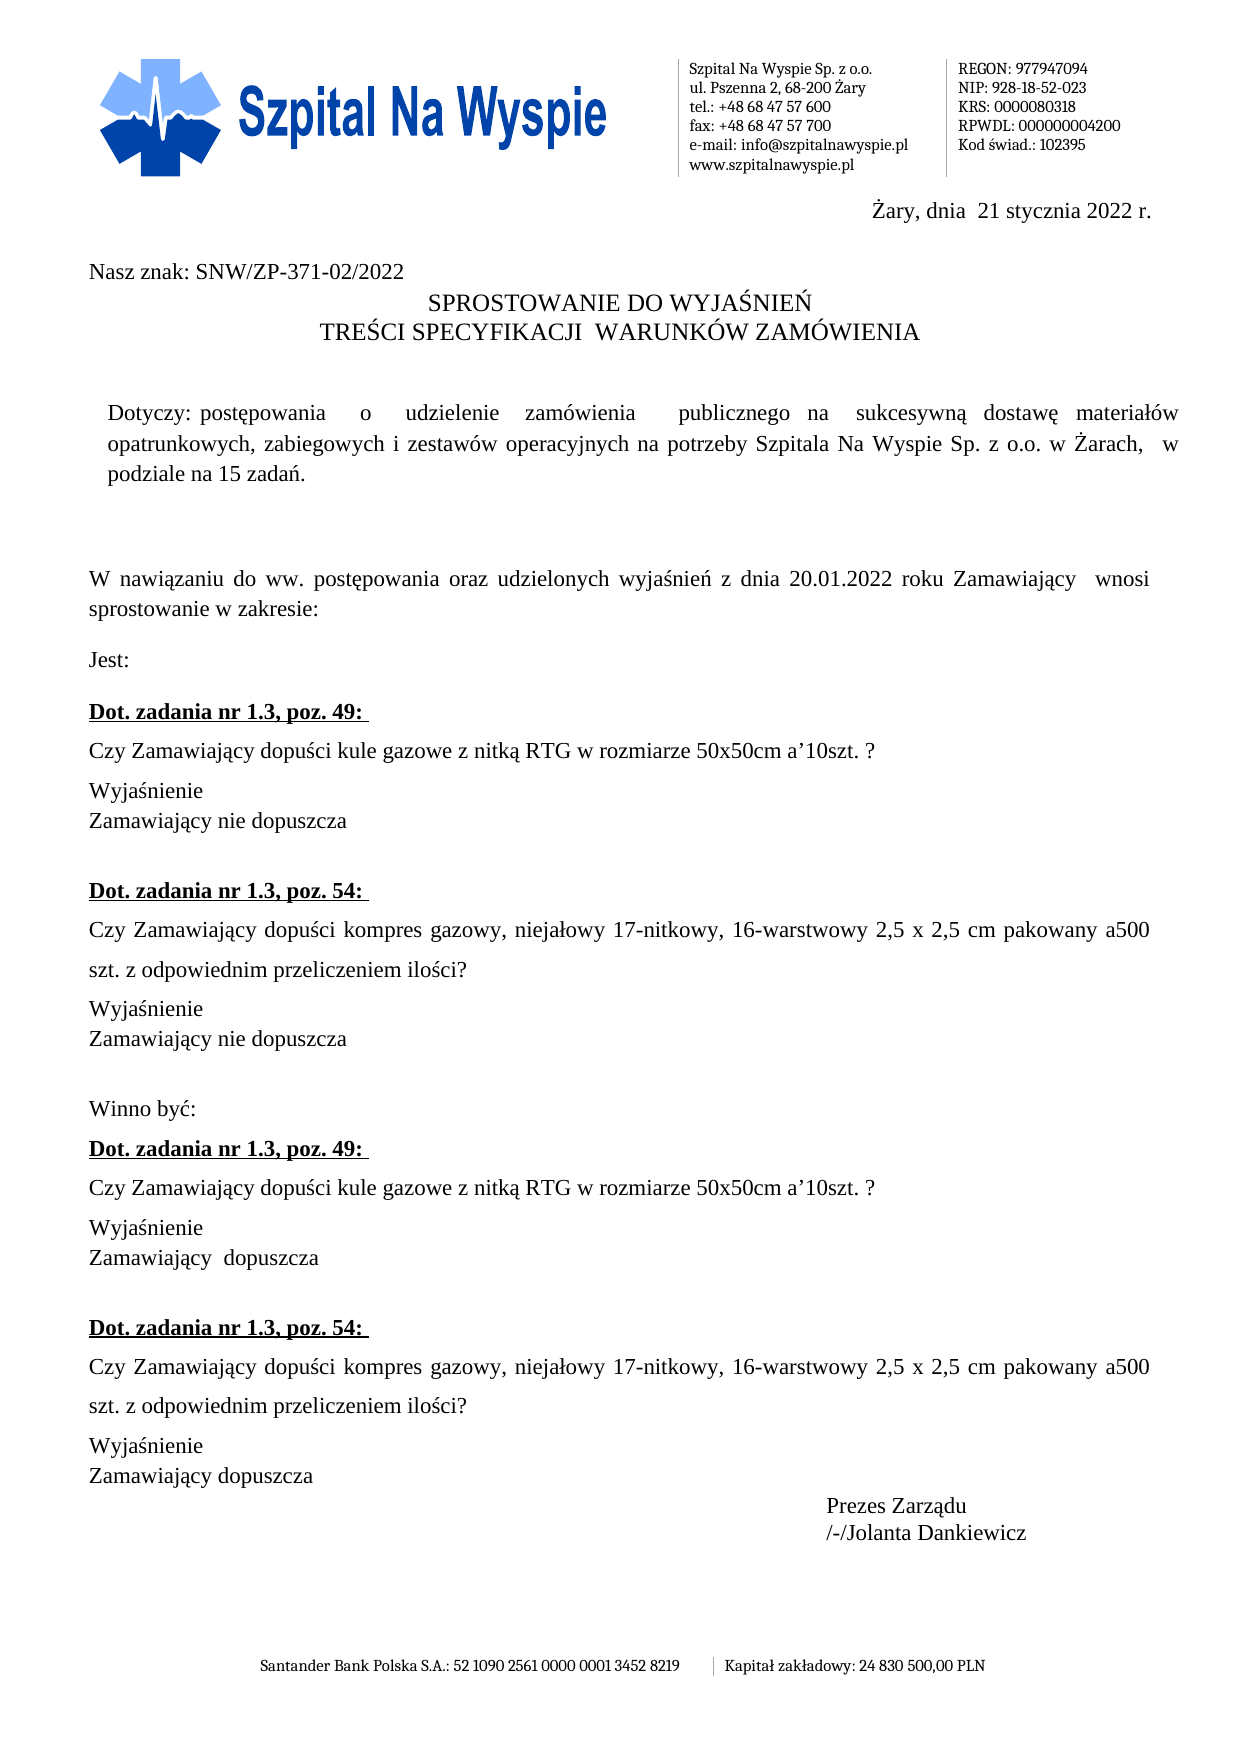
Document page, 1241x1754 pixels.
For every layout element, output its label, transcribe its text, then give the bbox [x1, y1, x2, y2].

text Dot. zadania nr 1.3, poz. 54: [89, 877, 1152, 903]
text Dot. zadania nr 1.3, poz. 49: [89, 698, 1152, 724]
text TREŚCI SPECYFIKACJI WARUNKÓW ZAMÓWIENIA [89, 317, 1152, 346]
text SPROSTOWANIE DO WYJAŚNIEŃ [89, 288, 1152, 317]
text Zamawiający nie dopuszcza [89, 807, 1152, 833]
text Zamawiający dopuszcza [89, 1462, 1152, 1488]
text Dot. zadania nr 1.3, poz. 54: [89, 1313, 1152, 1340]
text Dotyczy: postępowania o udzielenie zamówienia publicznego na sukcesywną dostawę materiałów opatrunkowych, zabiegowych i zestawów operacyjnych na potrzeby Szpitala Na Wyspie Sp. z o.o. w Żarach, w podziale na 15 zadań. [107, 399, 1179, 486]
text Prezes Zarządu [826, 1492, 1152, 1519]
text Żary, dnia r. [89, 197, 1152, 224]
text Czy Zamawiający dopuści kompres gazowy, niejałowy 17-nitkowy, 16-warstwowy 2,5 x 2,5 cm pakowany a500 szt. z odpowiednim przeliczeniem ilości? [89, 916, 1152, 982]
text Wyjaśnienie [89, 1432, 1152, 1458]
text Zamawiający nie dopuszcza [89, 1026, 1152, 1052]
text /-/Jolanta Dankiewicz [826, 1519, 1152, 1545]
text Winno być: [89, 1095, 1152, 1122]
text Czy Zamawiający dopuści kule gazowe z nitką RTG w rozmiarze 50x50cm a’10szt. ? [89, 737, 1152, 764]
text Wyjaśnienie [89, 1214, 1152, 1240]
text Jest: [89, 646, 1152, 672]
text Wyjaśnienie [89, 777, 1152, 803]
text Nasz znak: SNW/ZP-371-02/2022 [89, 258, 1152, 284]
text Czy Zamawiający dopuści kule gazowe z nitką RTG w rozmiarze 50x50cm a’10szt. ? [89, 1174, 1152, 1201]
text W nawiązaniu do ww. postępowania oraz udzielonych wyjaśnień z dnia 20.01.2022 roku Zamawiający wnosi sprostowanie w zakresie: [89, 565, 1152, 621]
text Czy Zamawiający dopuści kompres gazowy, niejałowy 17-nitkowy, 16-warstwowy 2,5 x 2,5 cm pakowany a500 szt. z odpowiednim przeliczeniem ilości? [89, 1353, 1152, 1419]
text Zamawiający dopuszcza [89, 1244, 1152, 1270]
text Wyjaśnienie [89, 995, 1152, 1022]
text Dot. zadania nr 1.3, poz. 49: [89, 1135, 1152, 1161]
